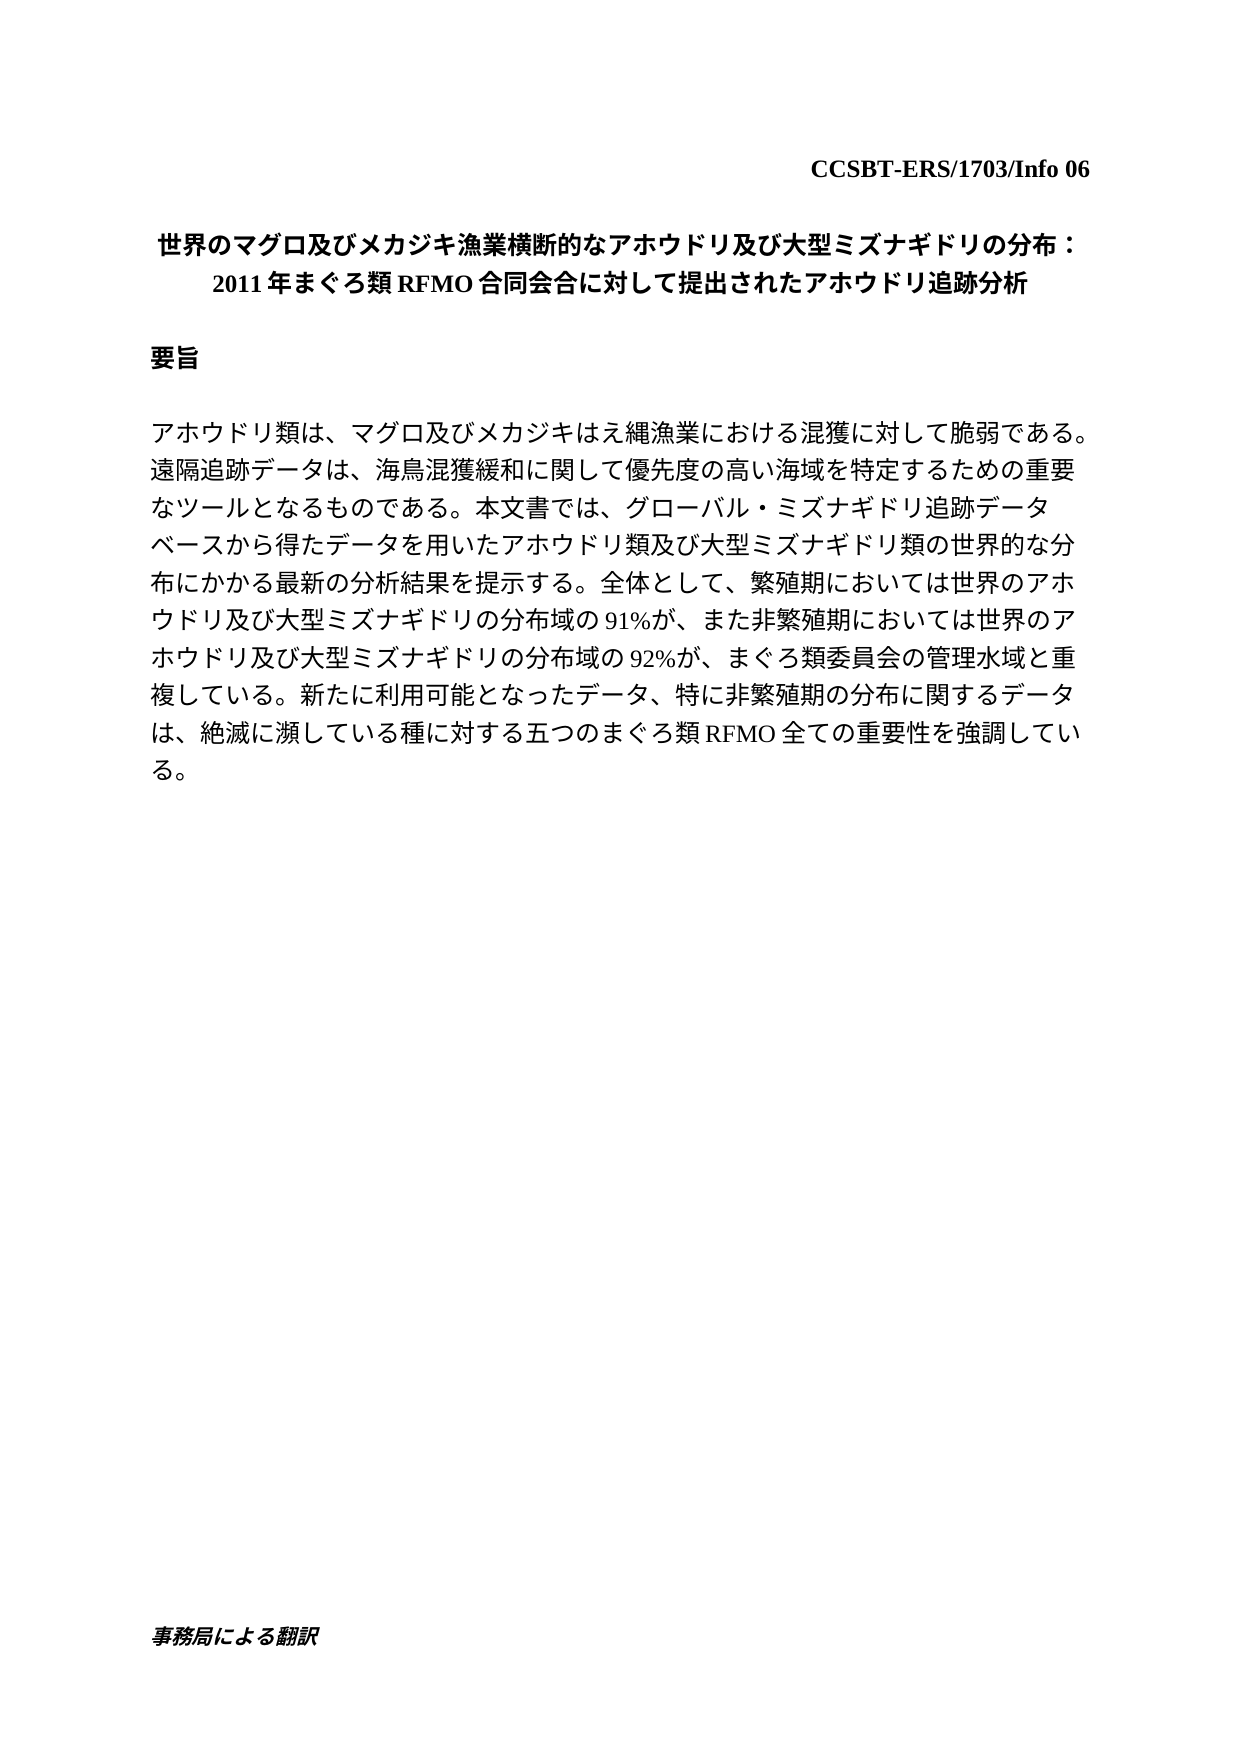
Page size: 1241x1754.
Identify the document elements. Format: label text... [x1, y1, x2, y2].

text 世界のマグロ及びメカジキ漁業横断的なアホウドリ及び大型ミズナギドリの分布：2011年まぐろ類RFMO合同会合に対して提出されたアホウドリ追跡分析 [150, 225, 1090, 300]
text CCSBT-ERS/1703/Info 06 [150, 150, 1090, 187]
text 要旨 [150, 337, 1090, 375]
text アホウドリ類は、マグロ及びメカジキはえ縄漁業における混獲に対して脆弱である。遠隔追跡データは、海鳥混獲緩和に関して優先度の高い海域を特定するための重要なツールとなるものである。本文書では、グローバル・ミズナギドリ追跡データベースから得たデータを用いたアホウドリ類及び大型ミズナギドリ類の世界的な分布にかかる最新の分析結果を提示する。全体として、繁殖期においては世界のアホウドリ及び大型ミズナギドリの分布域の91%が、また非繁殖期においては世界のアホウドリ及び大型ミズナギドリの分布域の92%が、まぐろ類委員会の管理水域と重複している。新たに利用可能となったデータ、特に非繁殖期の分布に関するデータは、絶滅に瀕している種に対する五つのまぐろ類RFMO全ての重要性を強調している。 [150, 412, 1090, 787]
